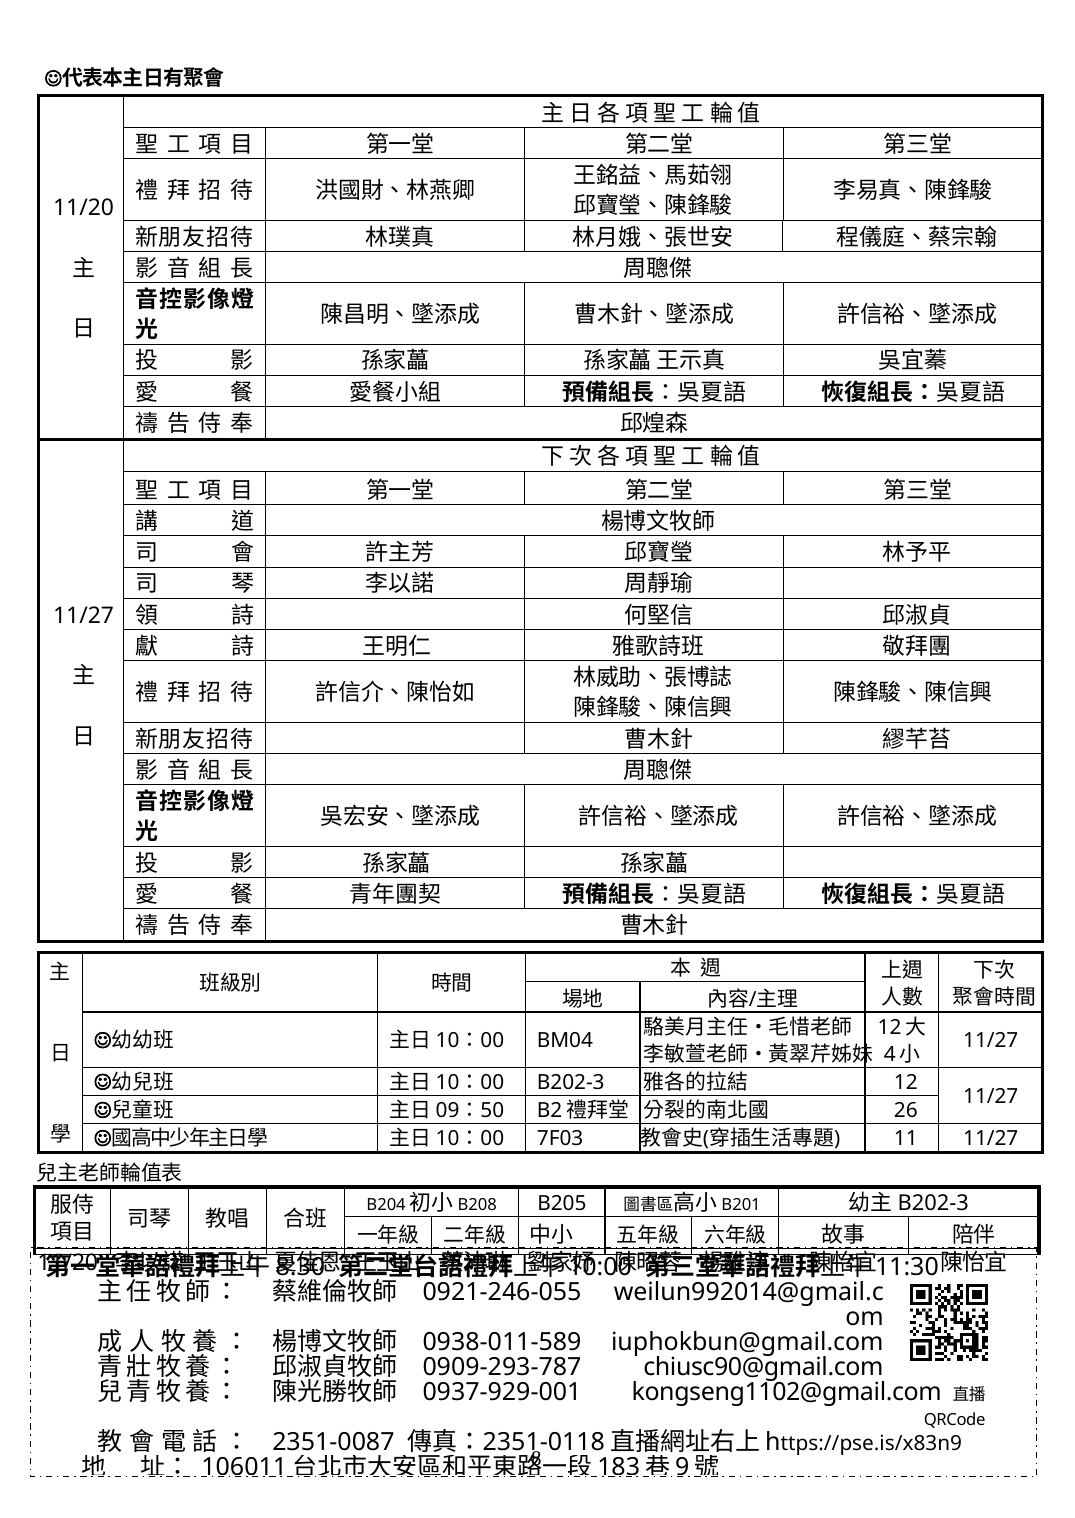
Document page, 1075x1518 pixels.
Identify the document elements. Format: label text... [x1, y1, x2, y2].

text 代表本主日有聚會 [44, 59, 1019, 92]
picture [897, 1271, 1000, 1373]
